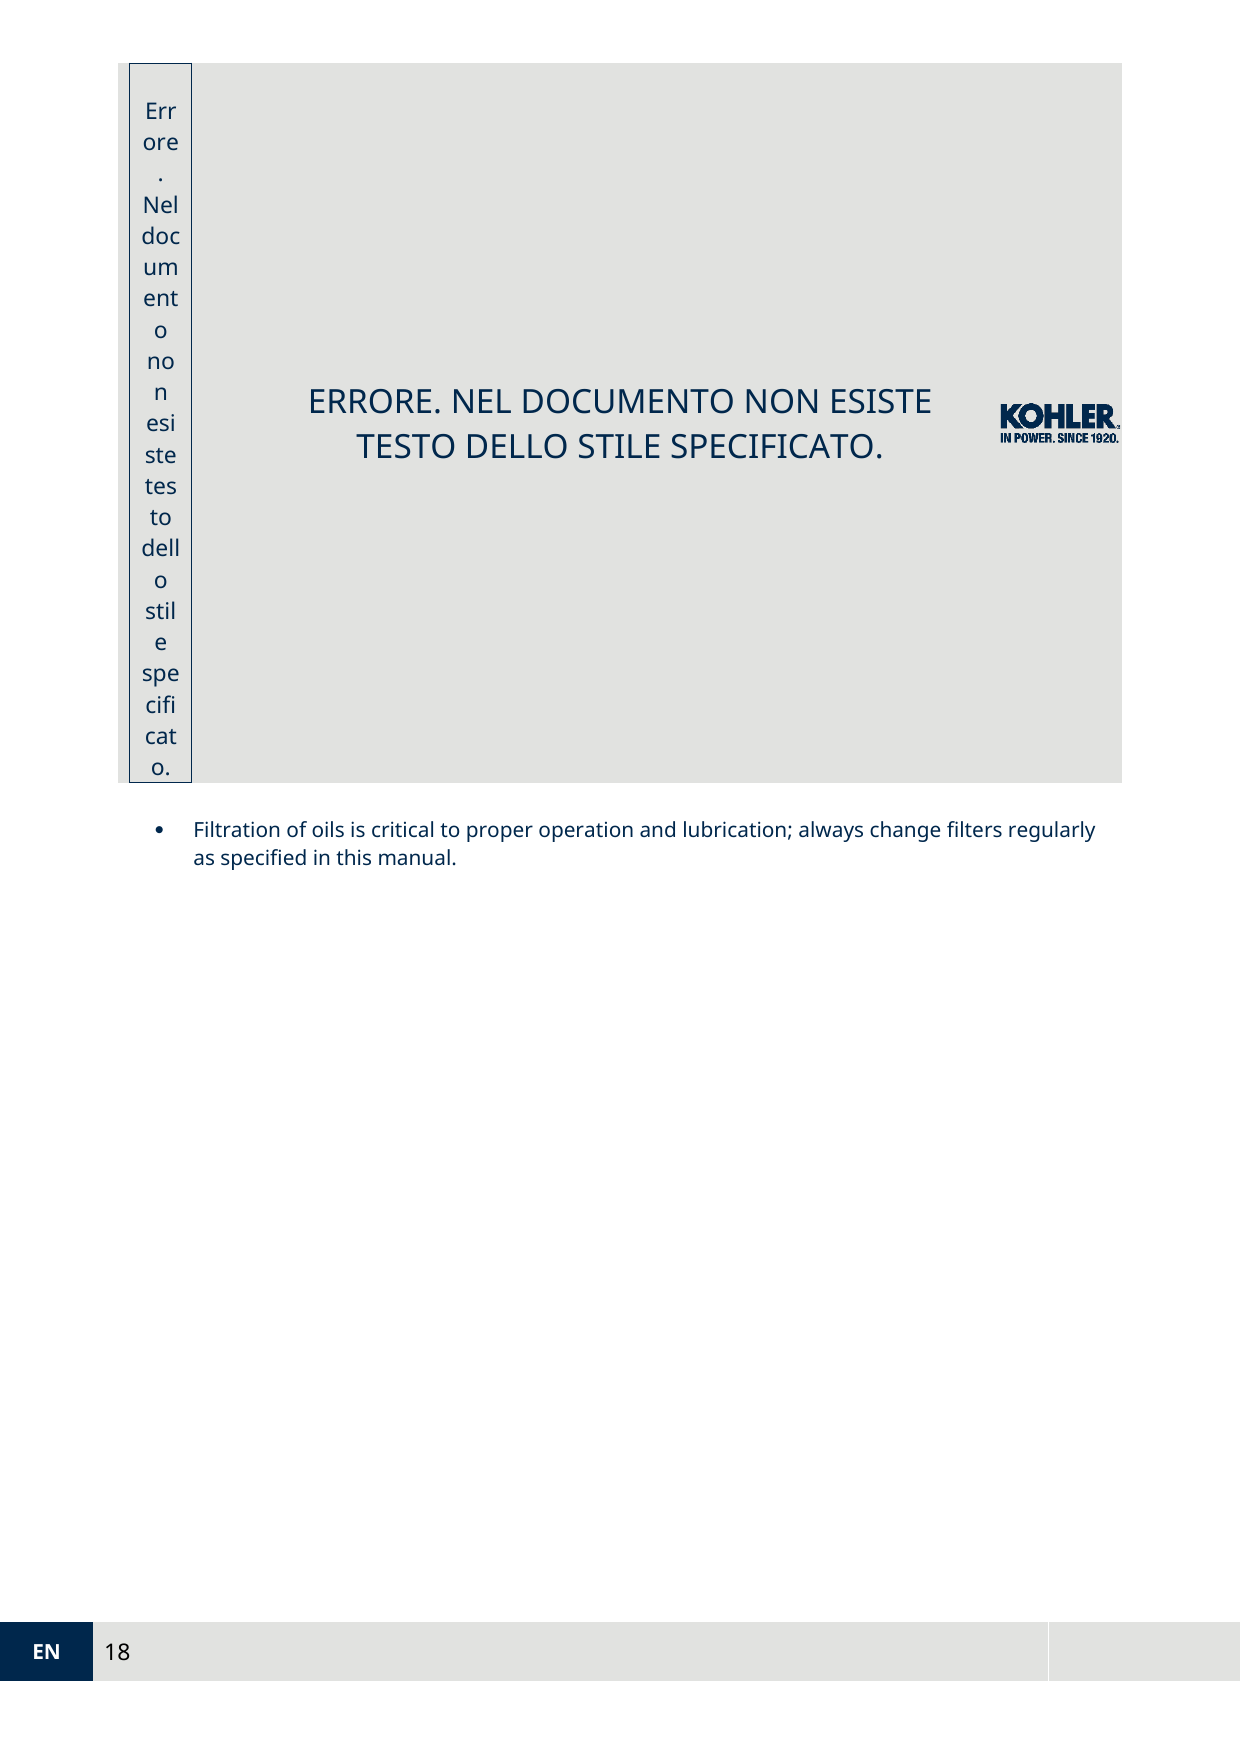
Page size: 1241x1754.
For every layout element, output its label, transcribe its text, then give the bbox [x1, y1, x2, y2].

list Filtration of oils is critical to proper operation and lubrication; always change filters regularly as specified in this manual. [156, 815, 1122, 872]
picture [1000, 403, 1121, 443]
